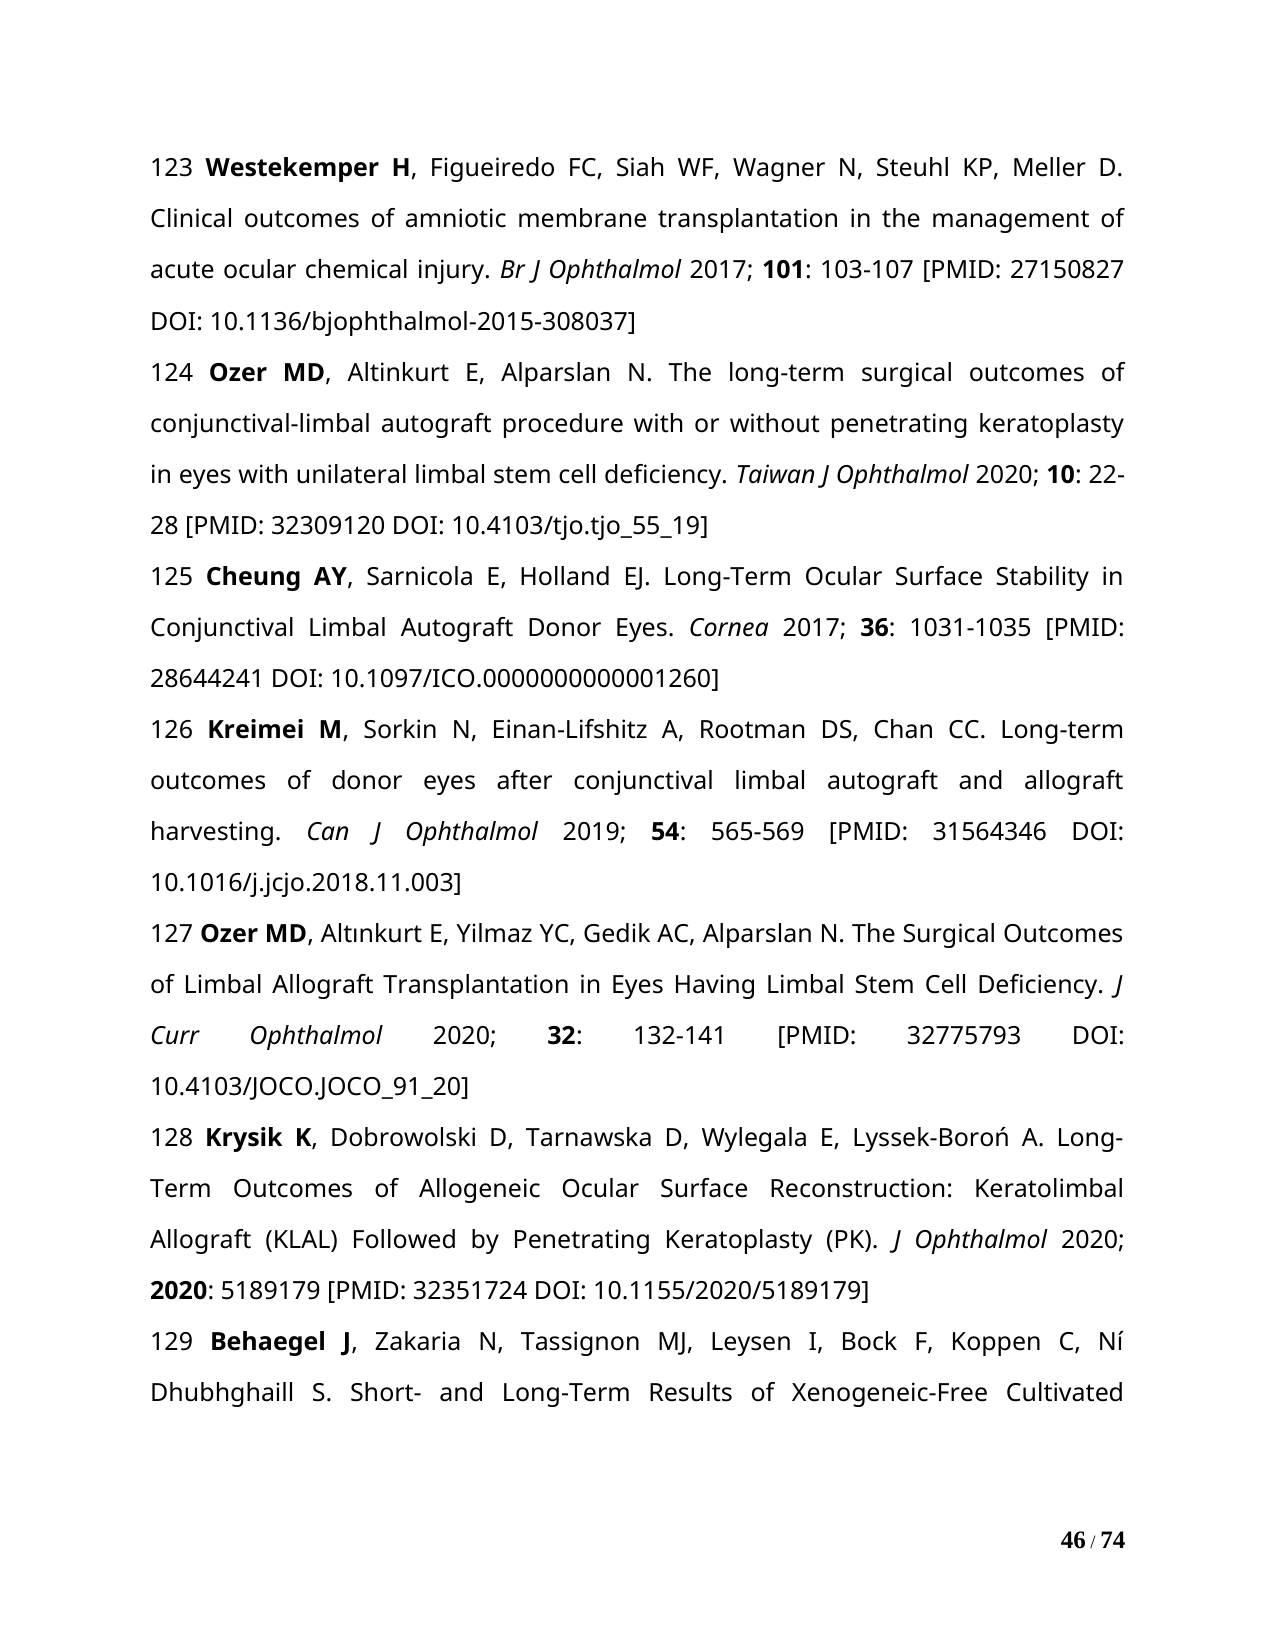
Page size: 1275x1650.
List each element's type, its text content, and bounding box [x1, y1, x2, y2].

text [150, 1324, 1125, 1409]
text 127 Ozer MD, Altınkurt E, Yilmaz YC, Gedik AC, Alparslan N. The Surgical Outcomes of Limbal Allograft Transplantation in Eyes Having Limbal Stem Cell Deficiency. J Curr Ophthalmol 2020; 32: 132-141 [PMID: 32775793 DOI: 10.4103/JOCO.JOCO_91_20] [150, 916, 1125, 1103]
text 126 Kreimei M, Sorkin N, Einan-Lifshitz A, Rootman DS, Chan CC. Long-term outcomes of donor eyes after conjunctival limbal autograft and allograft harvesting. Can J Ophthalmol 2019; 54: 565-569 [PMID: 31564346 DOI: 10.1016/j.jcjo.2018.11.003] [150, 711, 1125, 899]
text 123 Westekemper H, Figueiredo FC, Siah WF, Wagner N, Steuhl KP, Meller D. Clinical outcomes of amniotic membrane transplantation in the management of acute ocular chemical injury. Br J Ophthalmol 2017; 101: 103-107 [PMID: 27150827 DOI: 10.1136/bjophthalmol-2015-308037] [150, 150, 1125, 337]
text 125 Cheung AY, Sarnicola E, Holland EJ. Long-Term Ocular Surface Stability in Conjunctival Limbal Autograft Donor Eyes. Cornea 2017; 36: 1031-1035 [PMID: 28644241 DOI: 10.1097/ICO.0000000000001260] [150, 558, 1125, 694]
text 124 Ozer MD, Altinkurt E, Alparslan N. The long-term surgical outcomes of conjunctival-limbal autograft procedure with or without penetrating keratoplasty in eyes with unilateral limbal stem cell deficiency. Taiwan J Ophthalmol 2020; 10: 22-28 [PMID: 32309120 DOI: 10.4103/tjo.tjo_55_19] [150, 354, 1125, 541]
text 128 Krysik K, Dobrowolski D, Tarnawska D, Wylegala E, Lyssek-Boroń A. Long-Term Outcomes of Allogeneic Ocular Surface Reconstruction: Keratolimbal Allograft (KLAL) Followed by Penetrating Keratoplasty (PK). J Ophthalmol 2020; 2020: 5189179 [PMID: 32351724 DOI: 10.1155/2020/5189179] [150, 1120, 1125, 1307]
